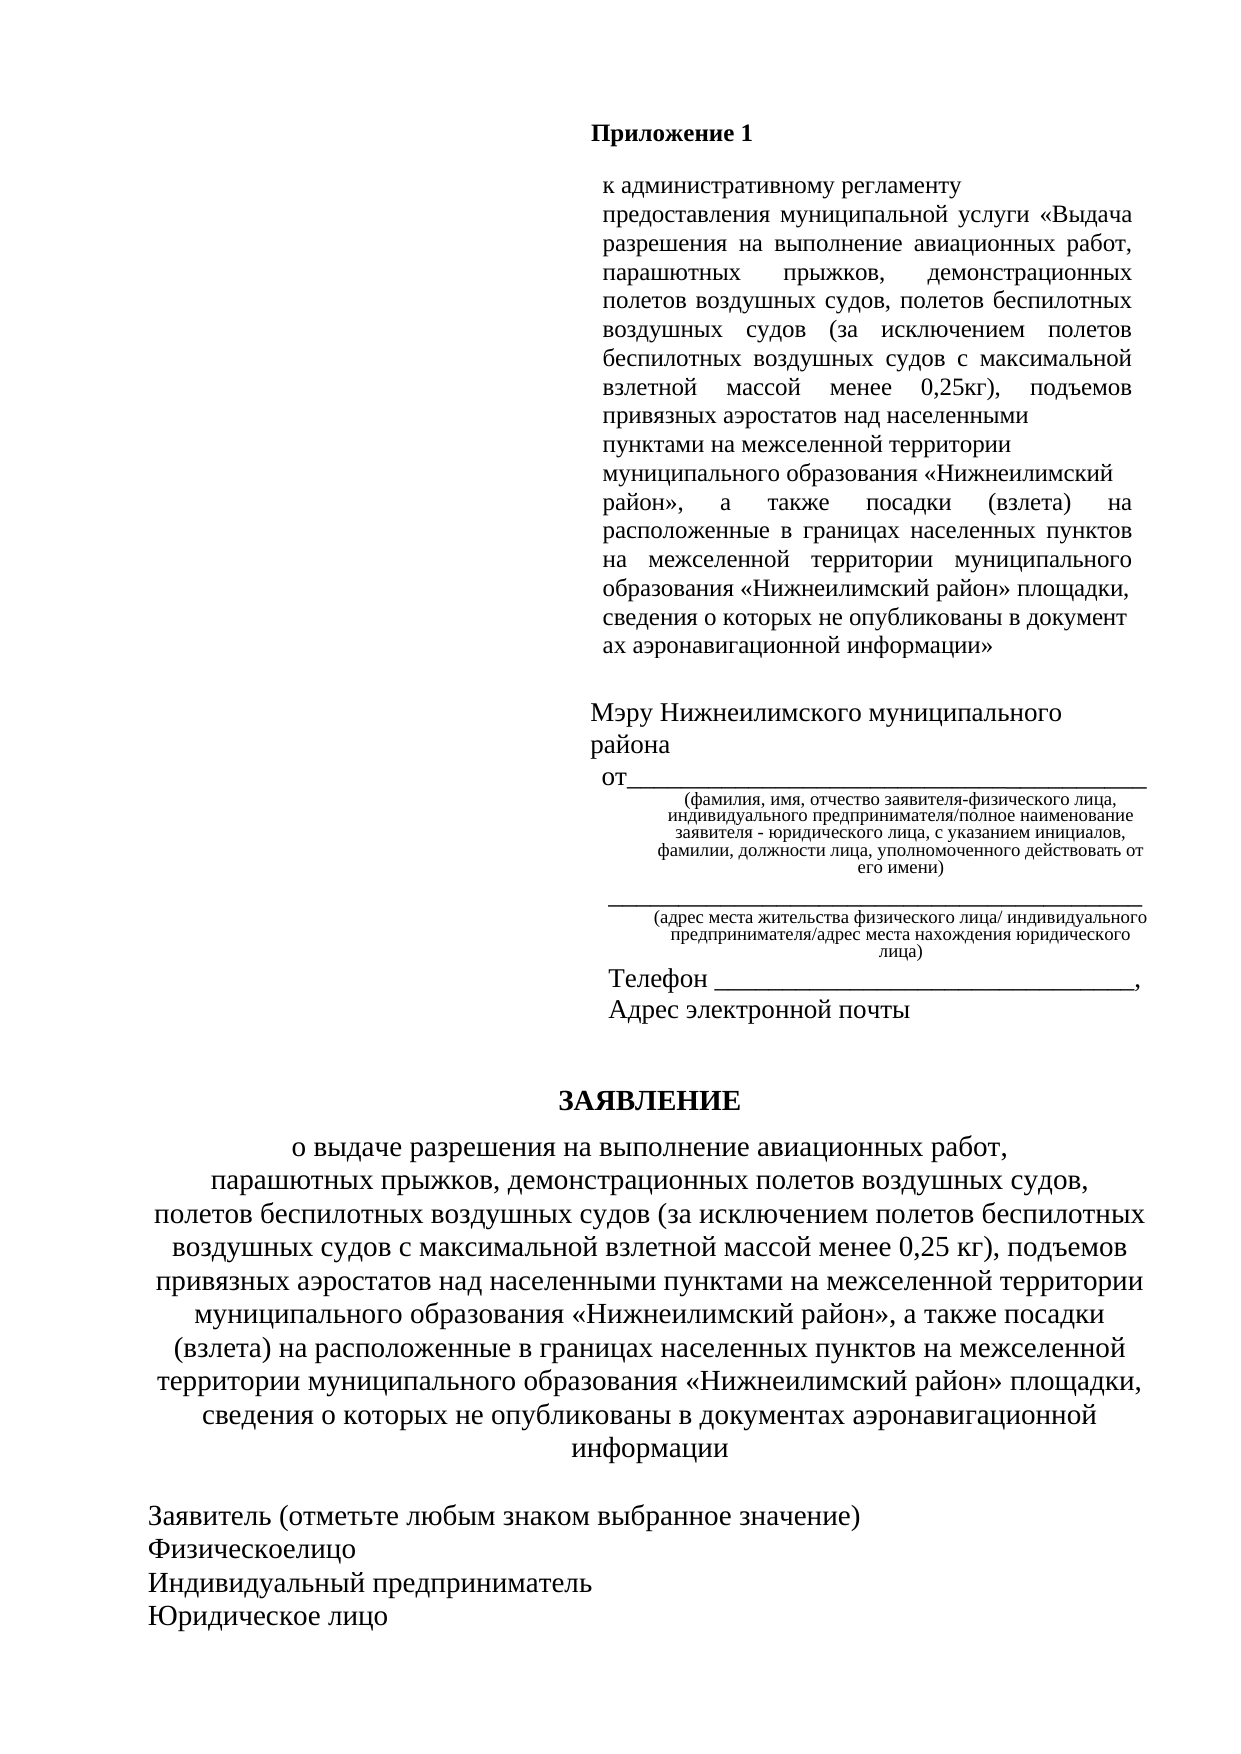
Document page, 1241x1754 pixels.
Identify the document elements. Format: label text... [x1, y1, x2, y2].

text о выдаче разрешения на выполнение авиационных работ, [148, 1129, 1152, 1162]
text ЗАЯВЛЕНИЕ [148, 1083, 1152, 1116]
text (адрес места жительства физического лица/ индивидуального предпринимателя/адрес места нахождения юридического лица) [650, 910, 1152, 962]
text ______________________________________ [148, 878, 1152, 910]
text (фамилия, имя, отчество заявителя-физического лица, индивидуального предпринимателя/полное наименование заявителя - юридического лица, с указанием инициалов, фамилии, должности лица, уполномоченного действовать от его имени) [650, 791, 1152, 878]
text Мэру Нижнеилимского муниципального района [590, 697, 1152, 759]
text от______________________________________ [148, 759, 1152, 791]
text Телефон _______________________________, [148, 962, 1152, 993]
text Приложение 1 [591, 118, 1152, 147]
text Адрес электронной почты [148, 993, 1152, 1024]
text Заявитель (отметьте любым знаком выбранное значение) [148, 1498, 1152, 1531]
text Физическоелицо [148, 1531, 1152, 1565]
text Юридическое лицо [148, 1598, 1152, 1632]
text Индивидуальный предприниматель [148, 1565, 1152, 1598]
text парашютных прыжков, демонстрационных полетов воздушных судов, [148, 1162, 1152, 1196]
text полетов беспилотных воздушных судов (за исключением полетов беспилотных воздушных судов с максимальной взлетной массой менее 0,25 кг), подъемов привязных аэростатов над населенными пунктами на межселенной территории муниципального образования «Нижнеилимский район», а также посадки (взлета) на расположенные в границах населенных пунктов на межселенной территории муниципального образования «Нижнеилимский район» площадки, сведения о которых не опубликованы в документах аэронавигационной информации [148, 1196, 1152, 1464]
